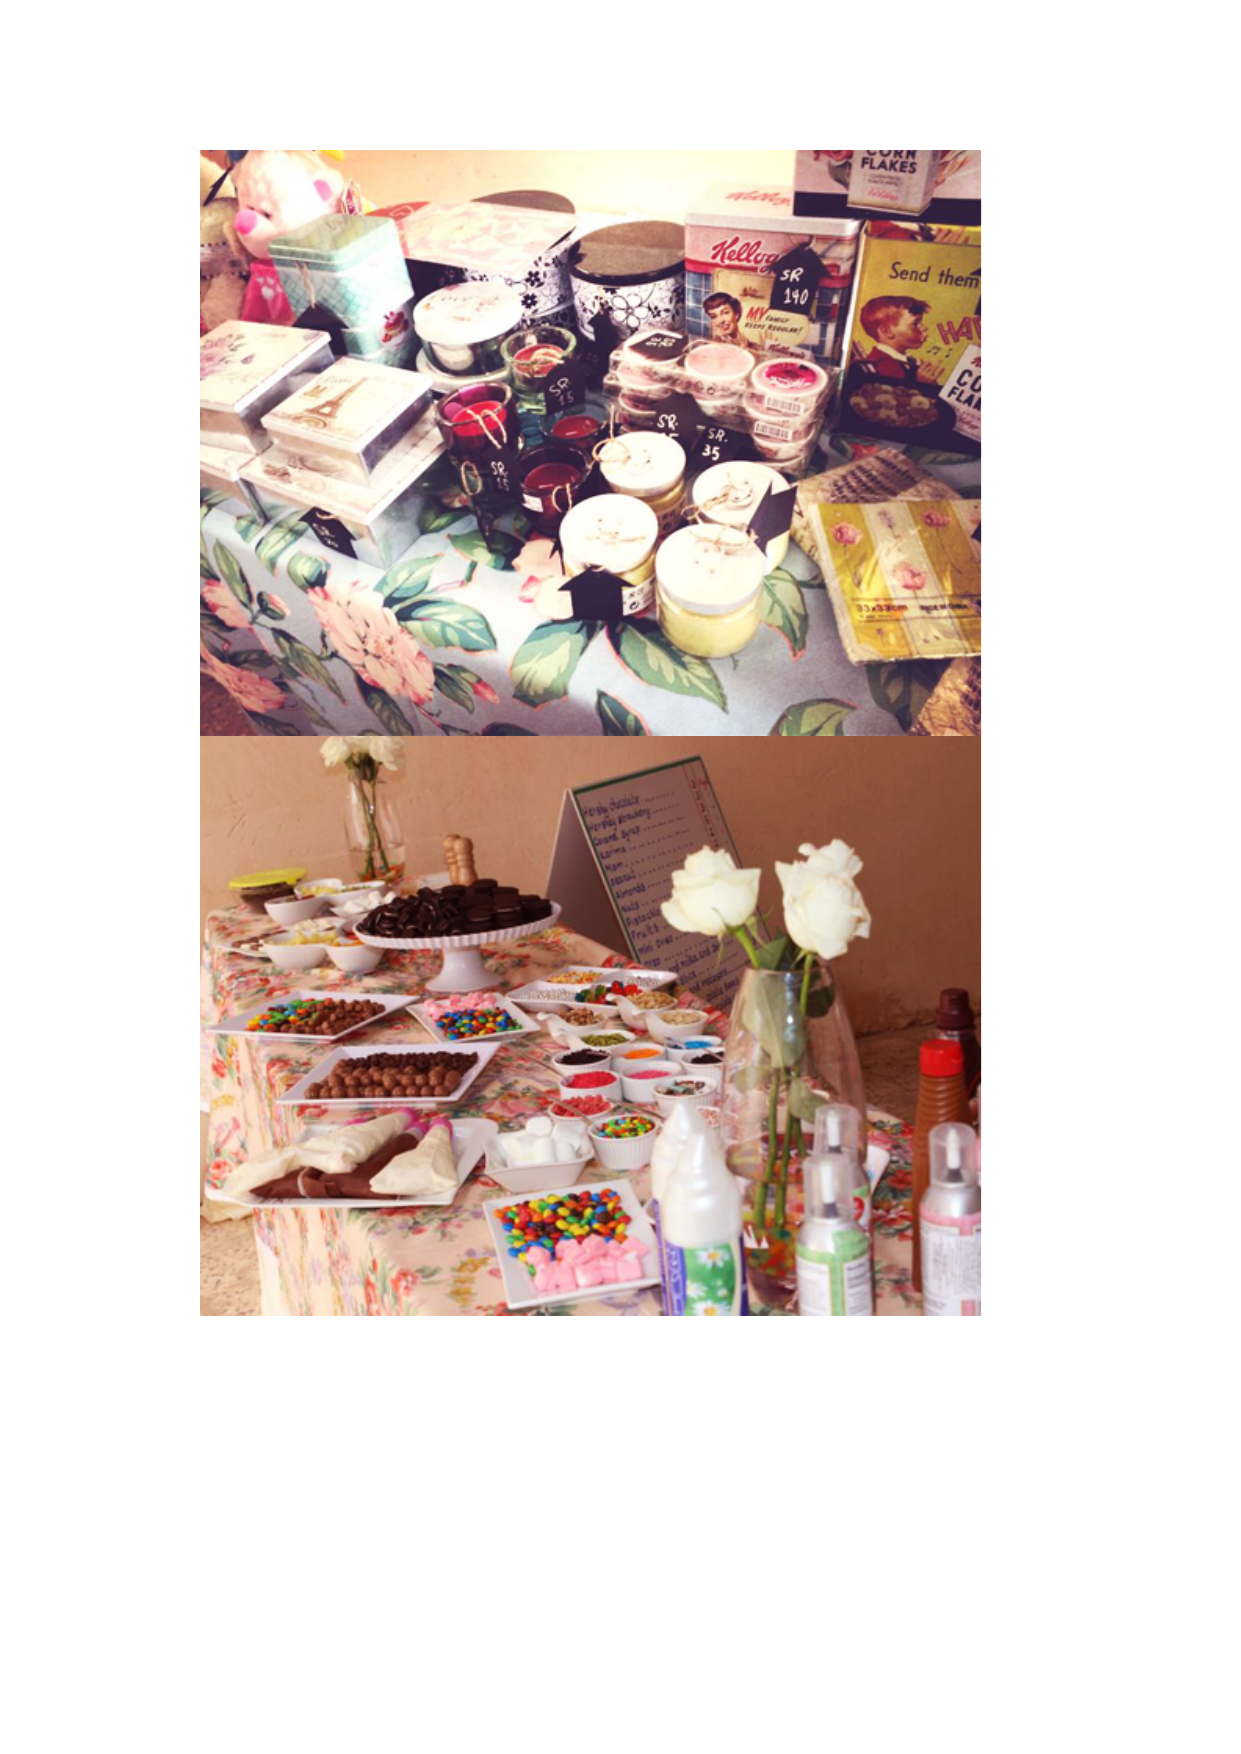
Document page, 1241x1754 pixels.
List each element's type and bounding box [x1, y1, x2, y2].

picture [200, 150, 982, 1316]
